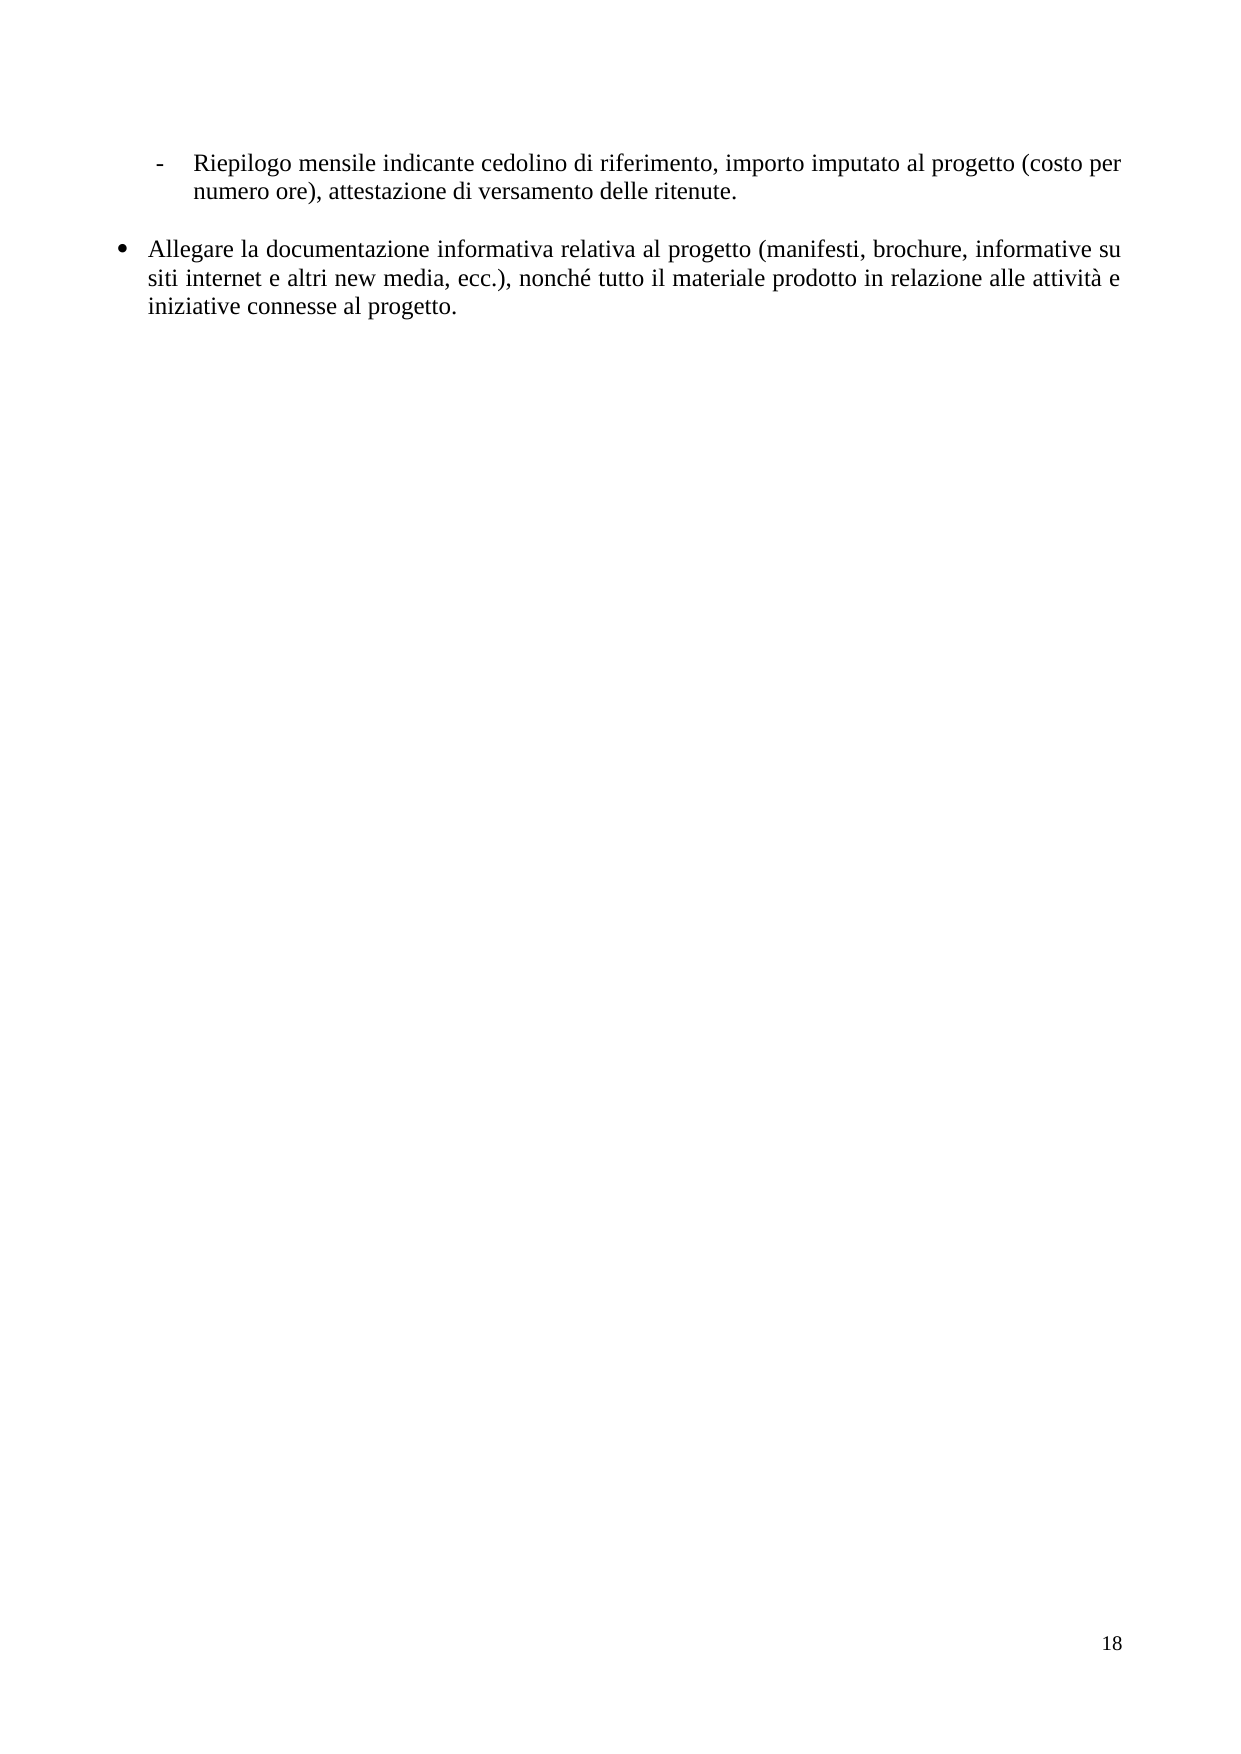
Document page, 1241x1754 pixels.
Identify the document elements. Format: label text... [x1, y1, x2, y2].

list Allegare la documentazione informativa relativa al progetto (manifesti, brochure, informative su siti internet e altri new media, ecc.), nonché tutto il materiale prodotto in relazione alle attività e iniziative connesse al progetto. [118, 234, 1122, 320]
list Riepilogo mensile indicante cedolino di riferimento, importo imputato al progetto (costo per numero ore), attestazione di versamento delle ritenute. [156, 148, 1122, 205]
